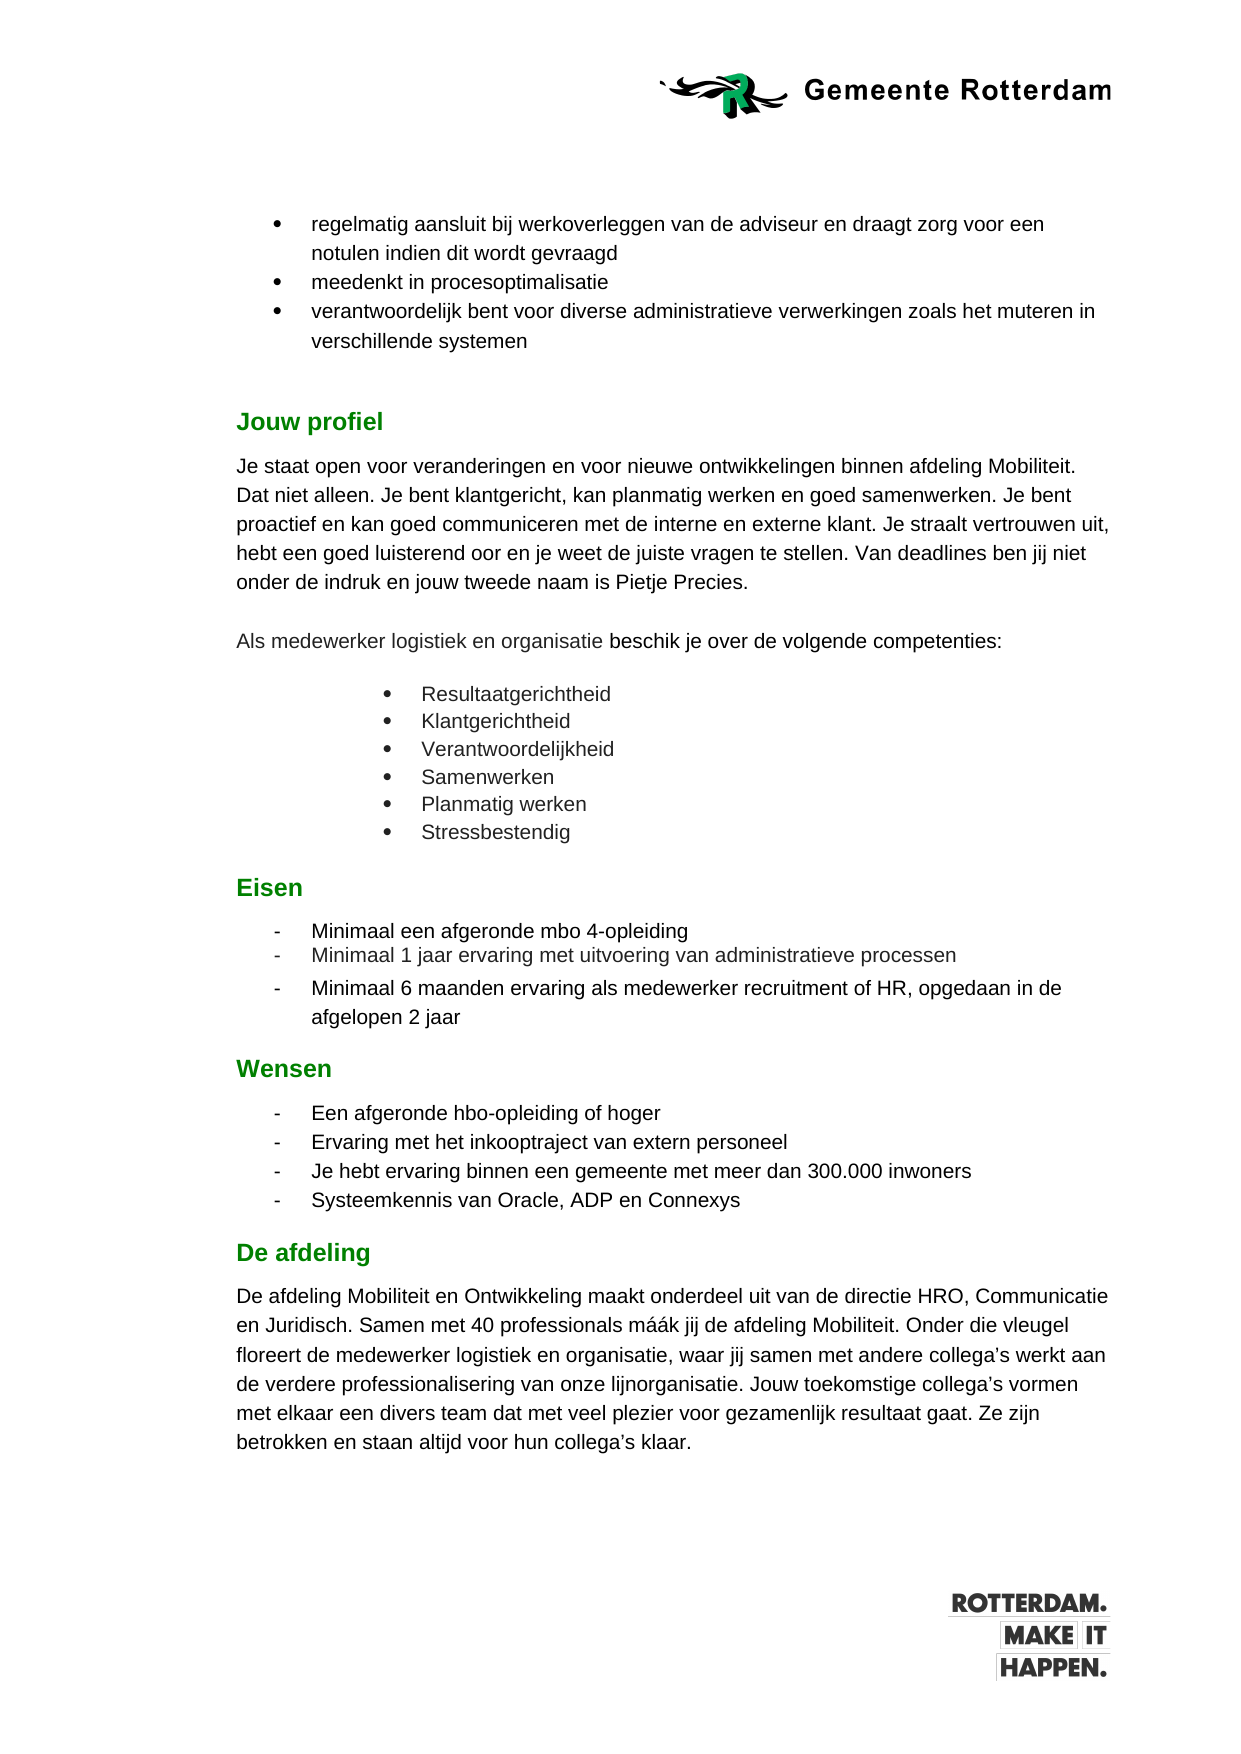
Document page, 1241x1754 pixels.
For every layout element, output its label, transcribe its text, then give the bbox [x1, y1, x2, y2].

list Minimaal 6 maanden ervaring als medewerker recruitment of HR, opgedaan in de afgelopen 2 jaar [274, 971, 1110, 1029]
list Planmatig werken [384, 792, 1110, 816]
picture [948, 1590, 1111, 1681]
list Je hebt ervaring binnen een gemeente met meer dan 300.000 inwoners [274, 1154, 1110, 1183]
list Minimaal 1 jaar ervaring met uitvoering van administratieve processen [274, 943, 1110, 967]
picture [659, 73, 1111, 119]
subtitle Eisen [236, 872, 1110, 901]
text De afdeling Mobiliteit en Ontwikkeling maakt onderdeel uit van de directie HRO, Communicatie en Juridisch. Samen met 40 professionals máák jij de afdeling Mobiliteit. Onder die vleugel floreert de medewerker logistiek en organisatie, waar jij samen met andere collega’s werkt aan de verdere professionalisering van onze lijnorganisatie. Jouw toekomstige collega’s vormen met elkaar een divers team dat met veel plezier voor gezamenlijk resultaat gaat. Ze zijn betrokken en staan altijd voor hun collega’s klaar. [236, 1279, 1110, 1454]
list Ervaring met het inkooptraject van extern personeel [274, 1125, 1110, 1154]
list Minimaal een afgeronde mbo 4-opleiding [274, 914, 1110, 943]
list Resultaatgerichtheid [384, 682, 1110, 706]
list Klantgerichtheid [384, 709, 1110, 733]
text Je staat open voor veranderingen en voor nieuwe ontwikkelingen binnen afdeling Mobiliteit. Dat niet alleen. Je bent klantgericht, kan planmatig werken en goed samenwerken. Je bent proactief en kan goed communiceren met de interne en externe klant. Je straalt vertrouwen uit, hebt een goed luisterend oor en je weet de juiste vragen te stellen. Van deadlines ben jij niet onder de indruk en jouw tweede naam is Pietje Precies. [236, 448, 1110, 594]
list regelmatig aansluit bij werkoverleggen van de adviseur en draagt zorg voor een notulen indien dit wordt gevraagd [274, 207, 1110, 265]
subtitle Wensen [236, 1054, 1110, 1083]
list meedenkt in procesoptimalisatie [274, 265, 1110, 294]
subtitle De afdeling [236, 1237, 1110, 1266]
list Verantwoordelijkheid [384, 737, 1110, 761]
list Systeemkennis van Oracle, ADP en Connexys [274, 1183, 1110, 1212]
list verantwoordelijk bent voor diverse administratieve verwerkingen zoals het muteren in verschillende systemen [274, 294, 1110, 352]
subtitle Jouw profiel [236, 407, 1110, 436]
list Een afgeronde hbo-opleiding of hoger [274, 1096, 1110, 1125]
list Samenwerken [384, 764, 1110, 788]
text Als medewerker logistiek en organisatie beschik je over de volgende competenties: [236, 623, 1110, 682]
list Stressbestendig [384, 820, 1110, 844]
